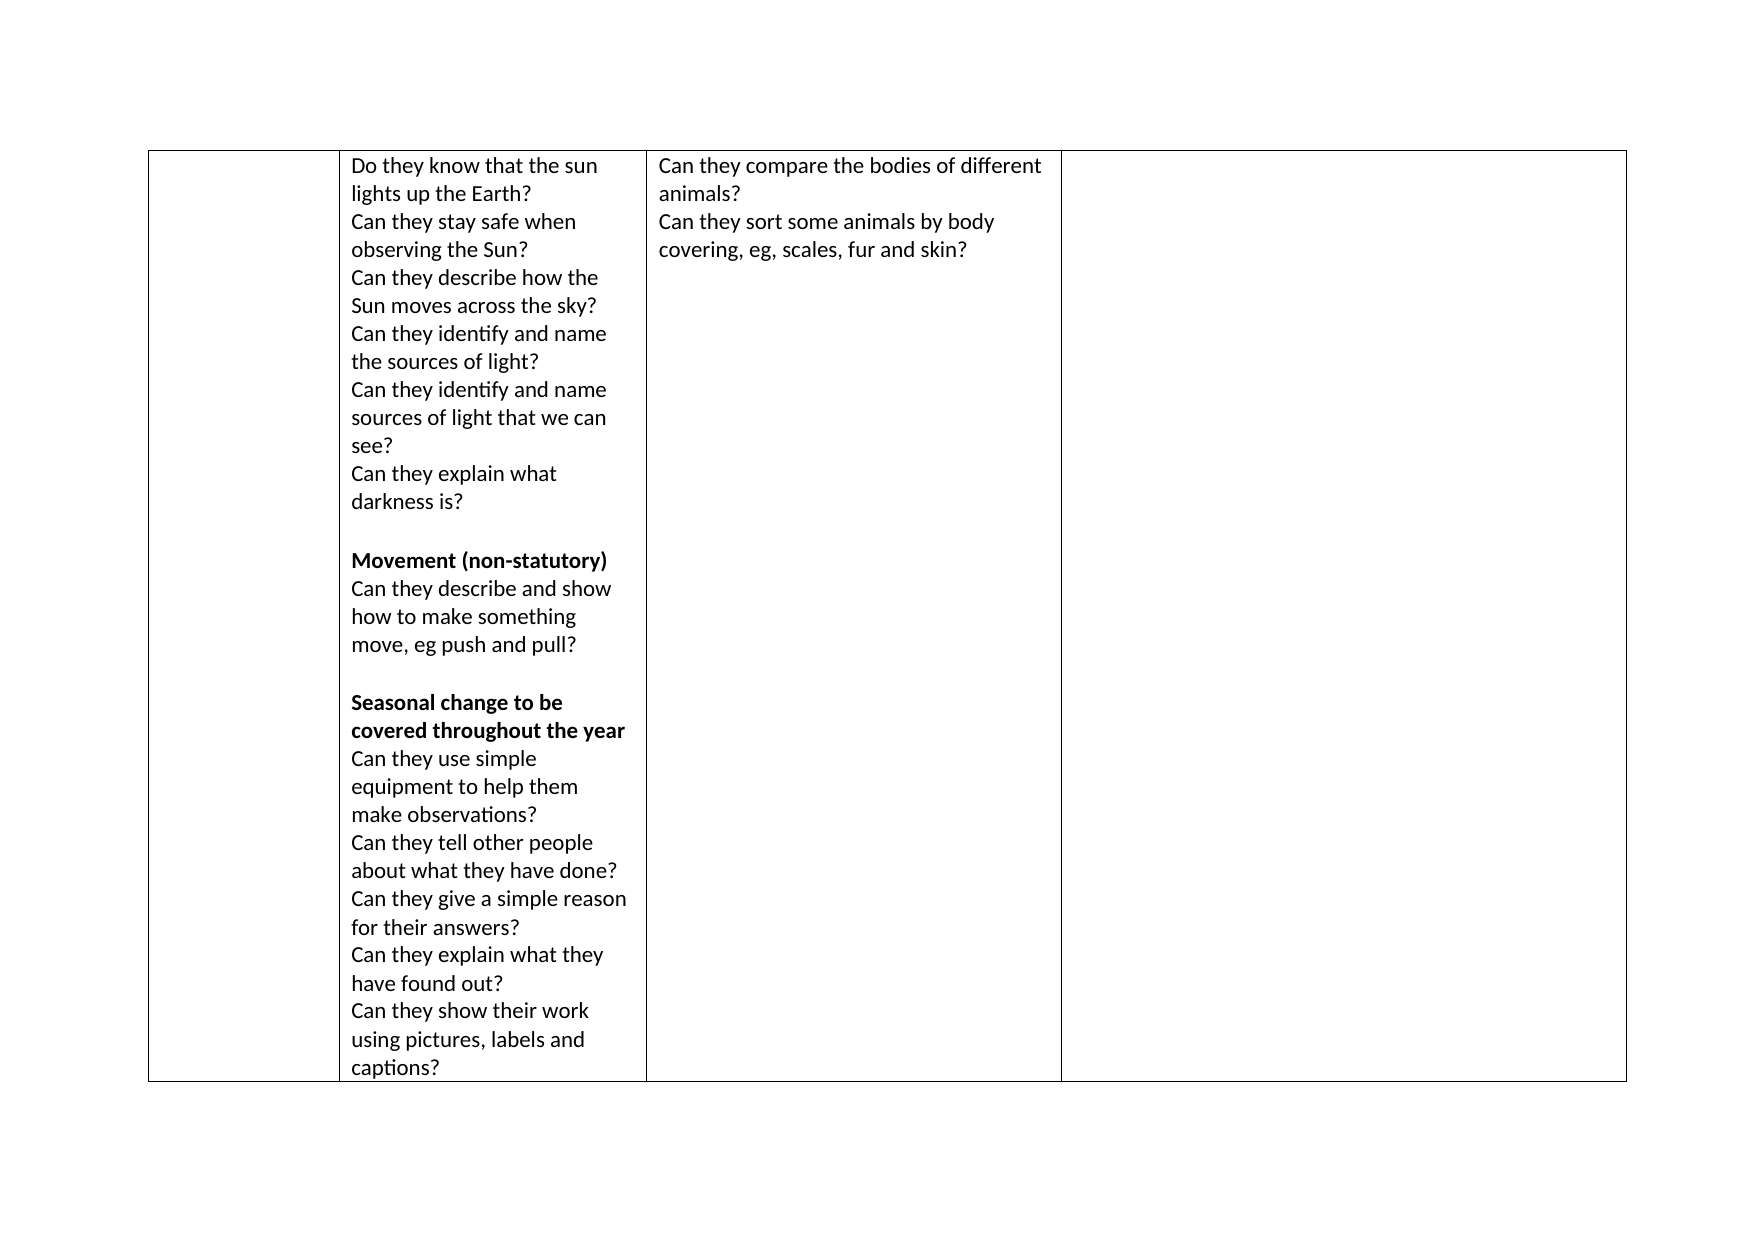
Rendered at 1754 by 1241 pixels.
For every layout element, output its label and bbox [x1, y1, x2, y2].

table_cell [647, 151, 1061, 1081]
table_cell [149, 151, 339, 1081]
table_cell [1062, 151, 1626, 1081]
table_cell [340, 151, 646, 1081]
